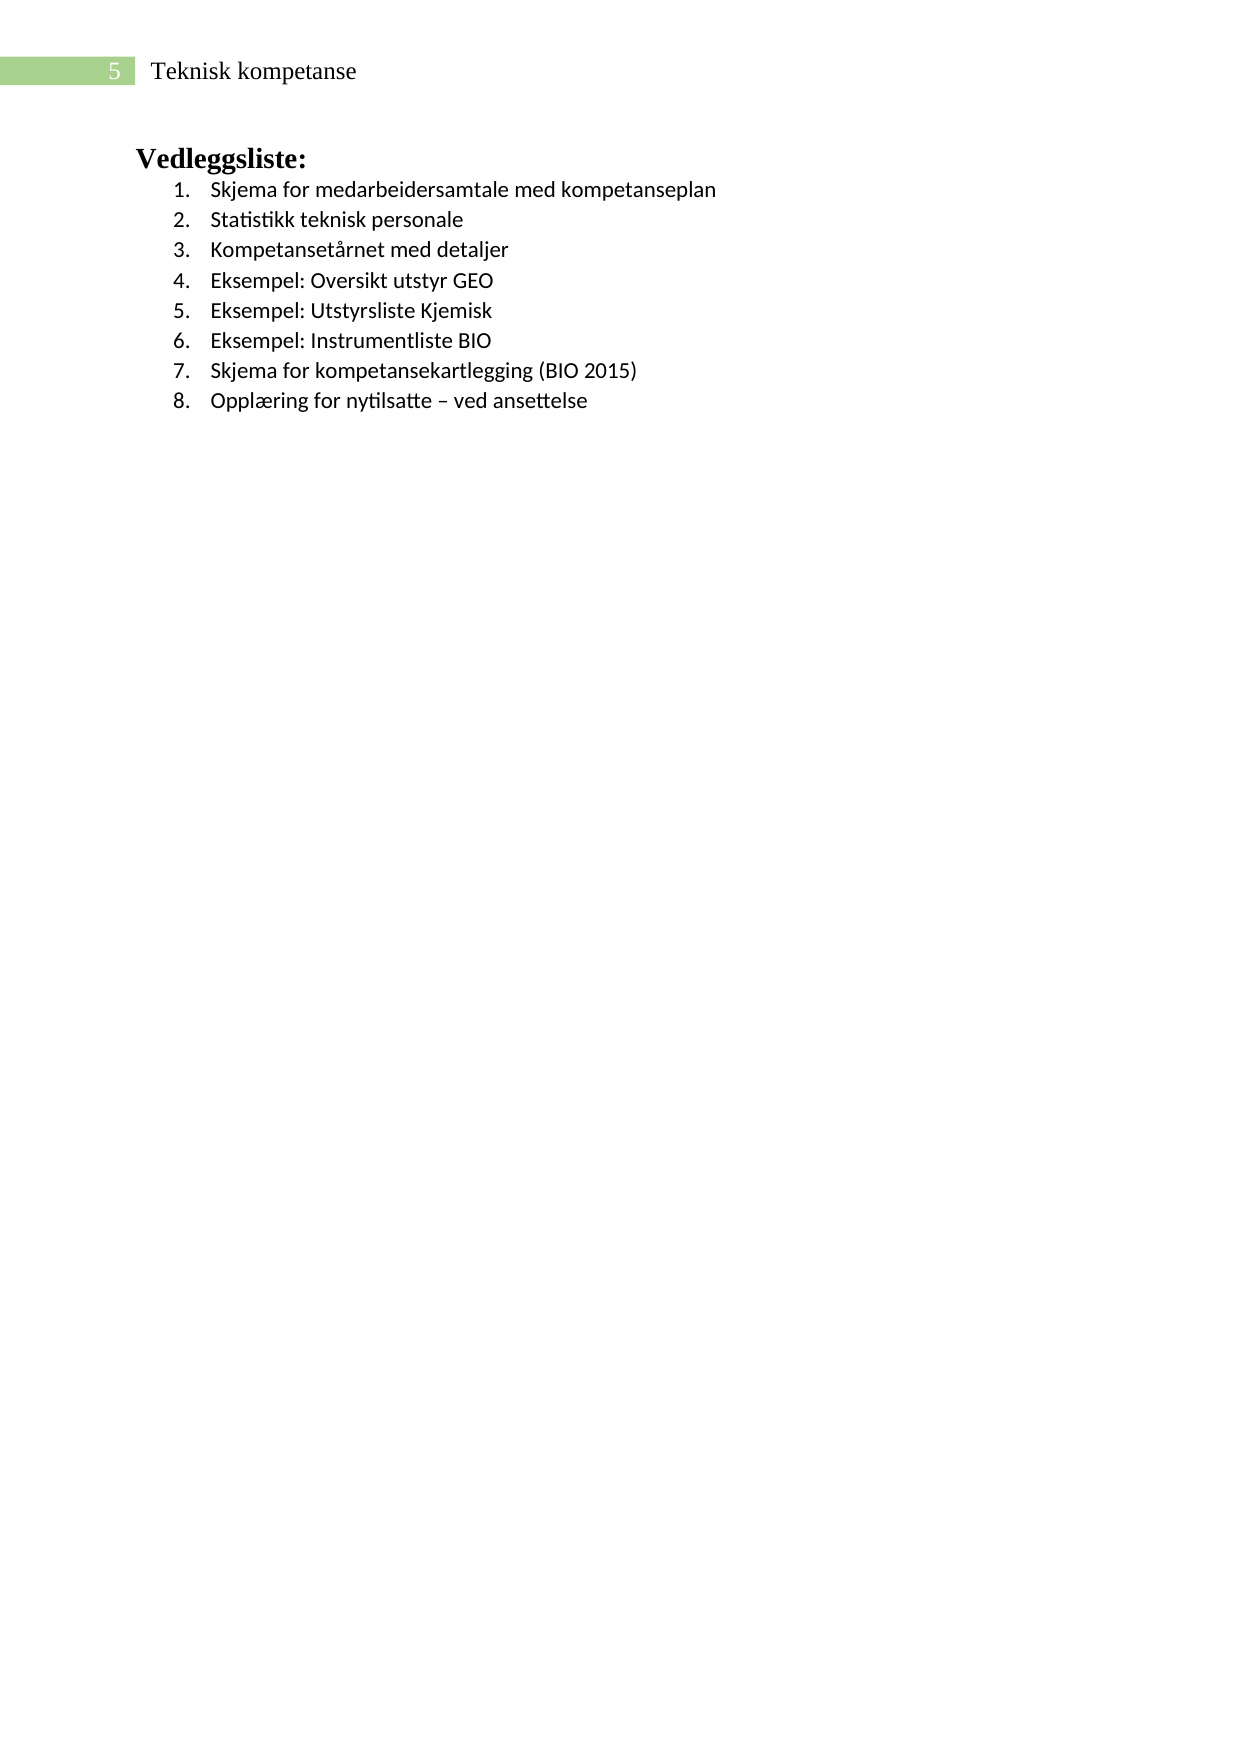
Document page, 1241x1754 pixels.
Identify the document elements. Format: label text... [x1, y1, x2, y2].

list Skjema for medarbeidersamtale med kompetanseplan [173, 175, 1146, 203]
list Eksempel: Oversikt utstyr GEO [173, 266, 1146, 294]
list Opplæring for nytilsatte – ved ansettelse [173, 387, 1146, 415]
text Vedleggsliste: [135, 142, 1146, 175]
list Eksempel: Utstyrsliste Kjemisk [173, 296, 1146, 324]
list Statistikk teknisk personale [173, 205, 1146, 233]
list Kompetansetårnet med detaljer [173, 236, 1146, 264]
list Skjema for kompetansekartlegging (BIO 2015) [173, 356, 1146, 384]
list Eksempel: Instrumentliste BIO [173, 326, 1146, 354]
